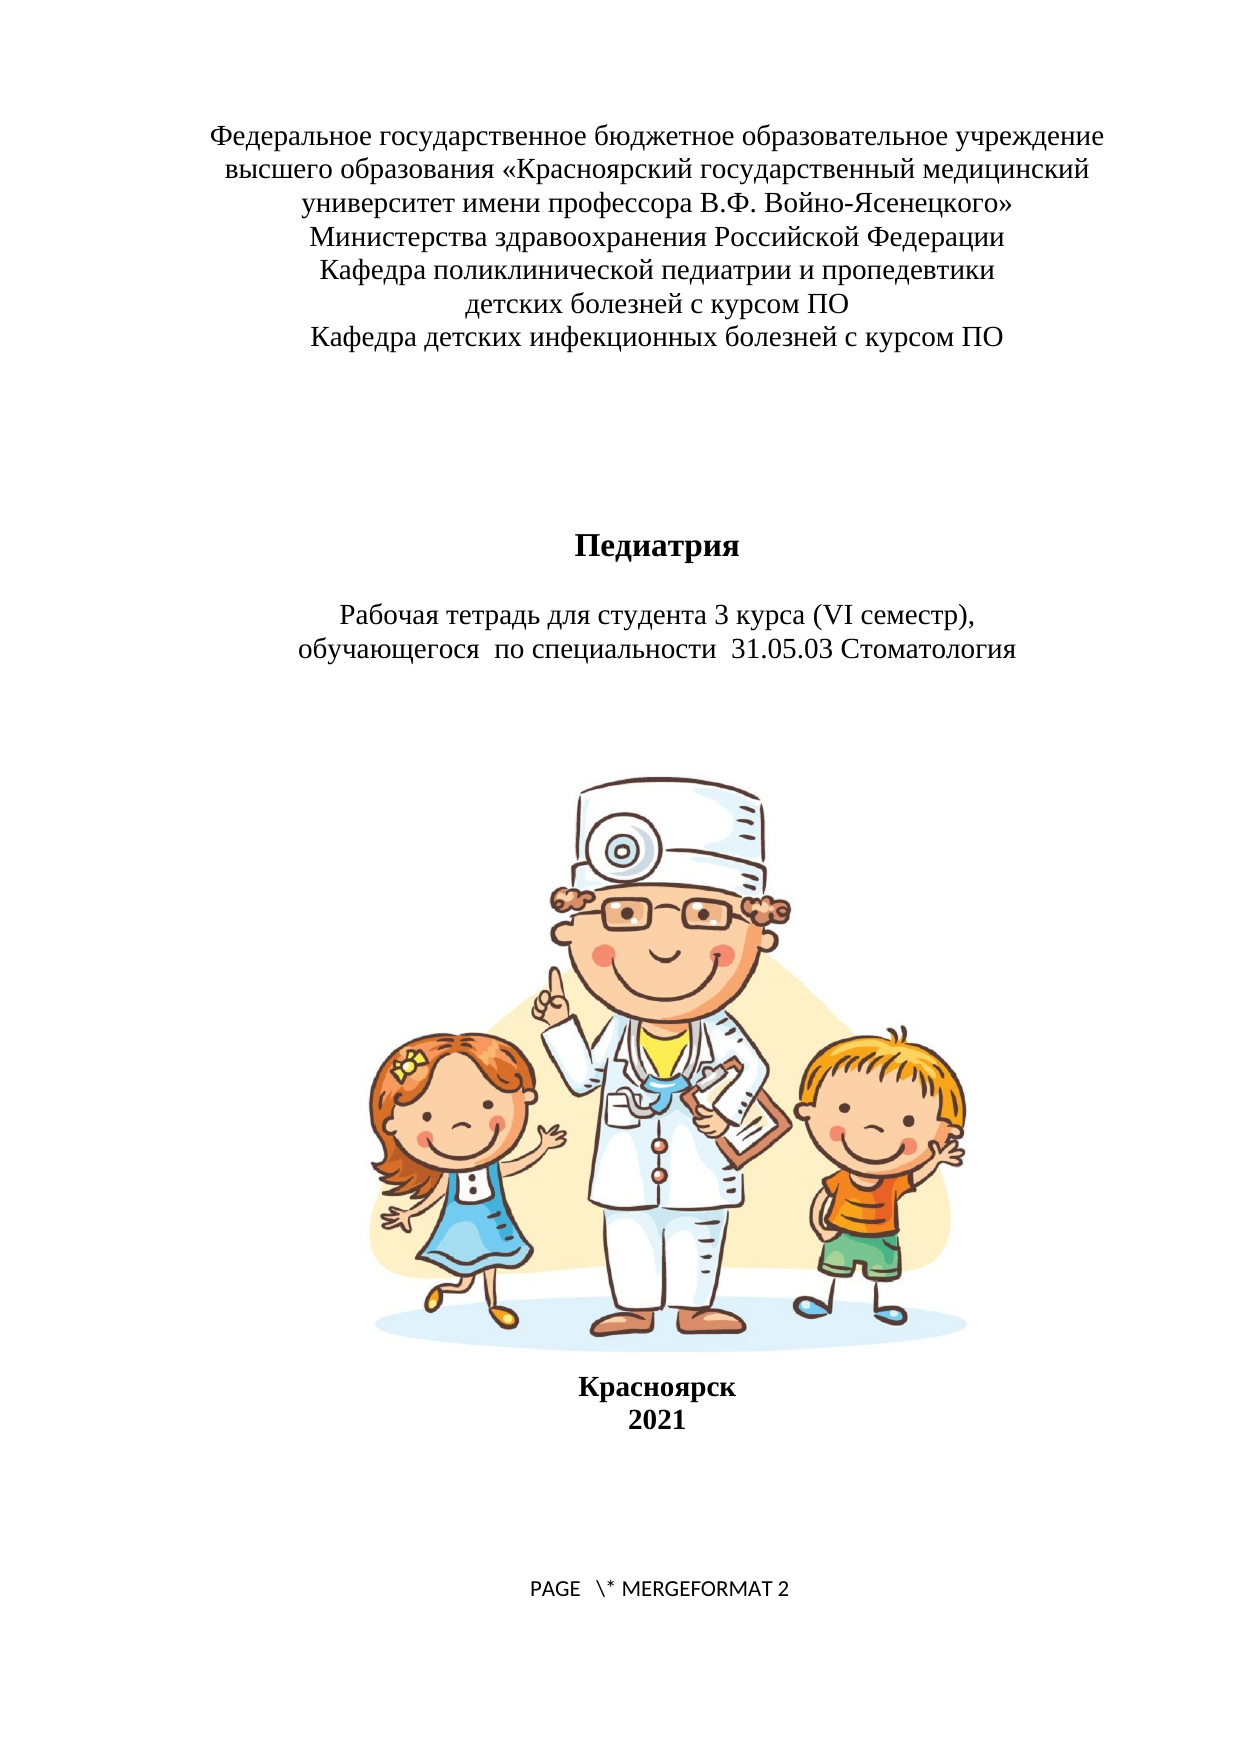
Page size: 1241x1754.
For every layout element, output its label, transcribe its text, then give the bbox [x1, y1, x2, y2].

text Федеральное государственное бюджетное образовательное учреждение высшего образования «Красноярский государственный медицинский университет имени профессора В.Ф. Войно-Ясенецкого» [162, 118, 1152, 219]
picture [230, 768, 1115, 1356]
text обучающегося по специальности 31.05.03 Стоматология [162, 631, 1152, 664]
text Красноярск [162, 933, 1152, 1402]
text детских болезней с курсом ПО [162, 286, 1152, 319]
text 2021 [162, 1402, 1152, 1436]
text Кафедра поликлинической педиатрии и пропедевтики [162, 252, 1152, 286]
text Рабочая тетрадь для студента 3 курса (VI семестр), [162, 597, 1152, 631]
text Министерства здравоохранения Российской Федерации [162, 219, 1152, 252]
text Кафедра детских инфекционных болезней с курсом ПО [162, 319, 1152, 353]
text Педиатрия [162, 525, 1152, 564]
